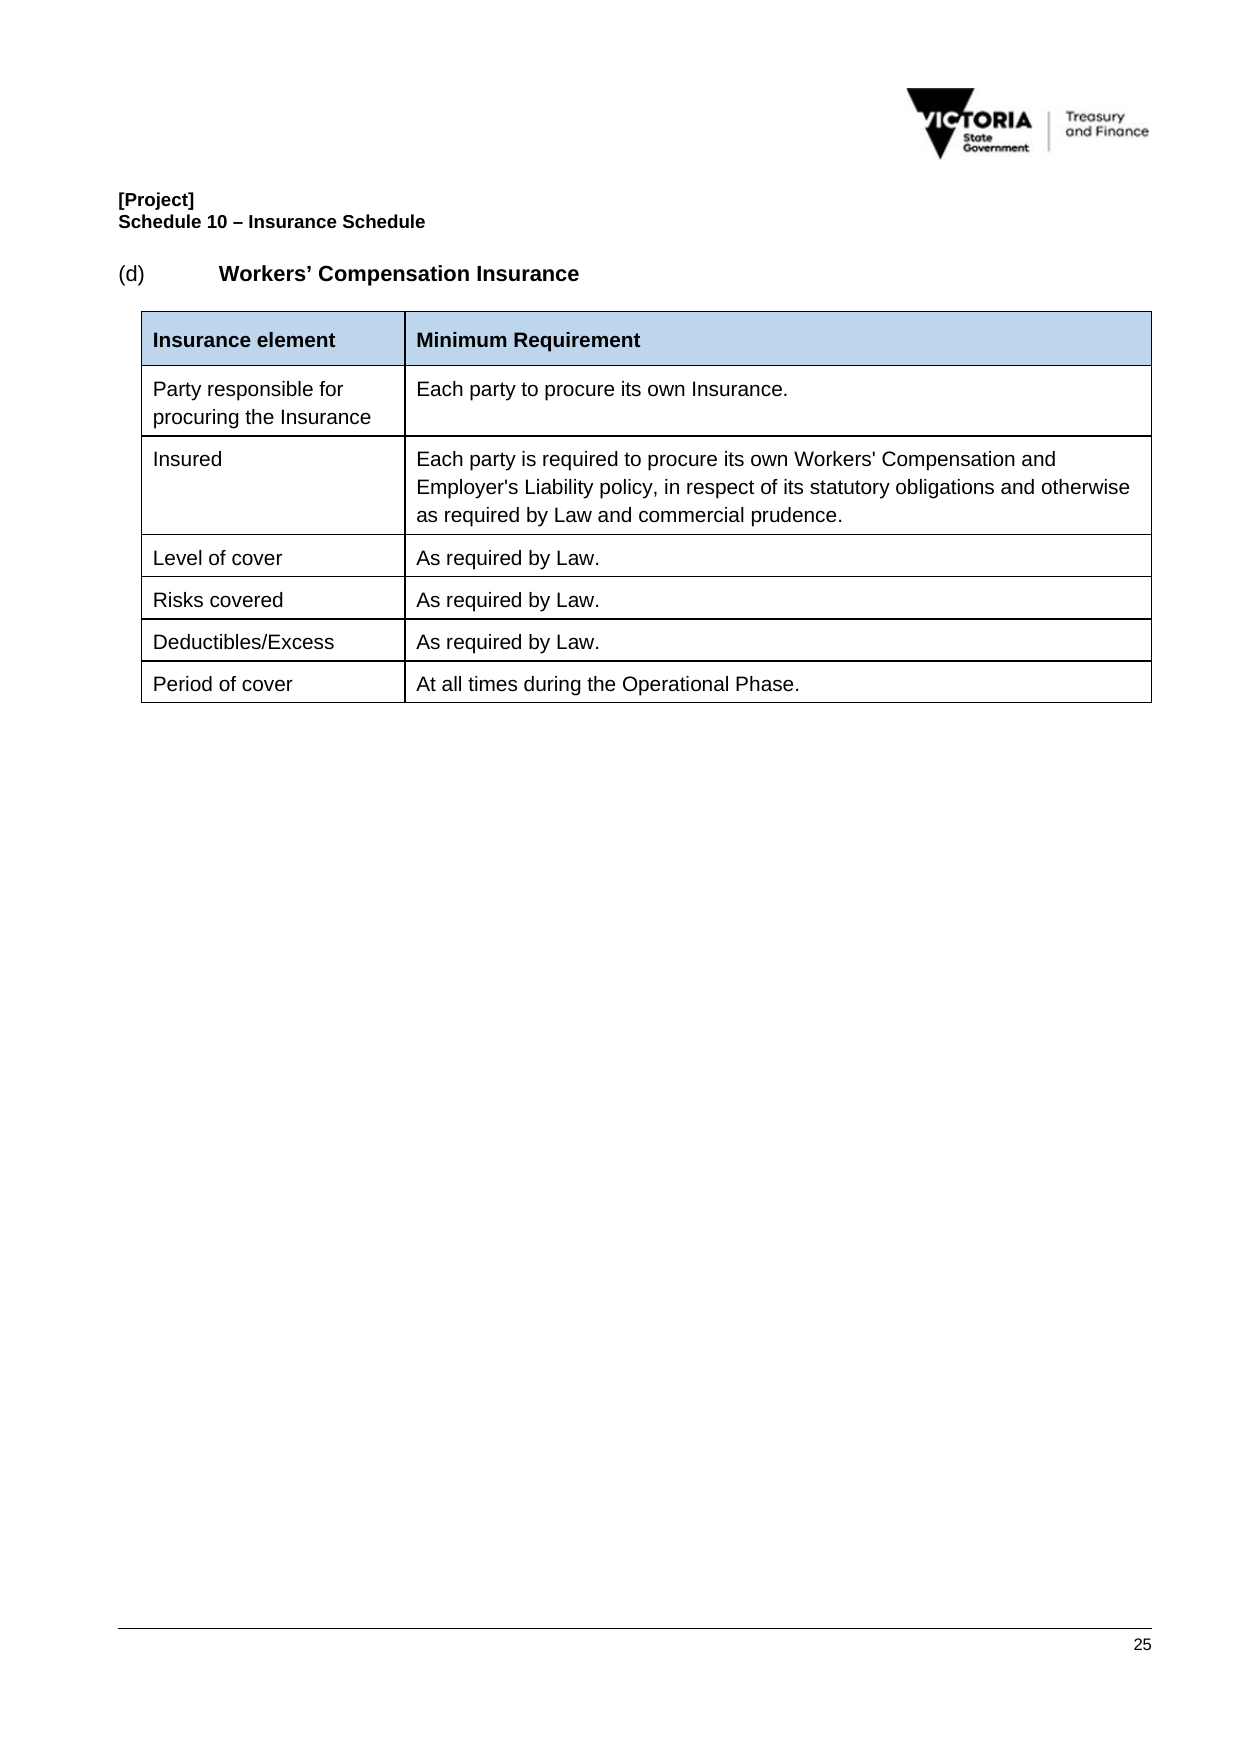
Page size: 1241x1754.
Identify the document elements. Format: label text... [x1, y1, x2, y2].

table_cell Each party is required to procure its own Workers' Compensation and Employer's Liability policy, in respect of its statutory obligations and otherwise as required by Law and commercial prudence. [406, 437, 1151, 533]
table_cell As required by Law. [406, 620, 1151, 660]
table_cell Risks covered [142, 577, 404, 618]
picture [906, 88, 1150, 161]
table_cell Level of cover [142, 535, 404, 576]
table_cell Each party to procure its own Insurance. [406, 366, 1151, 435]
table_cell Period of cover [142, 662, 404, 702]
table_header Minimum Requirement [406, 312, 1151, 365]
table_cell Insured [142, 437, 404, 533]
table_cell At all times during the Operational Phase. [406, 662, 1151, 702]
table_cell Party responsible for procuring the Insurance [142, 366, 404, 435]
table_cell Deductibles/Excess [142, 620, 404, 660]
table_cell As required by Law. [406, 577, 1151, 618]
table_header Insurance element [142, 312, 404, 365]
text (d) Workers’ Compensation Insurance [118, 257, 1152, 286]
table_cell As required by Law. [406, 535, 1151, 576]
